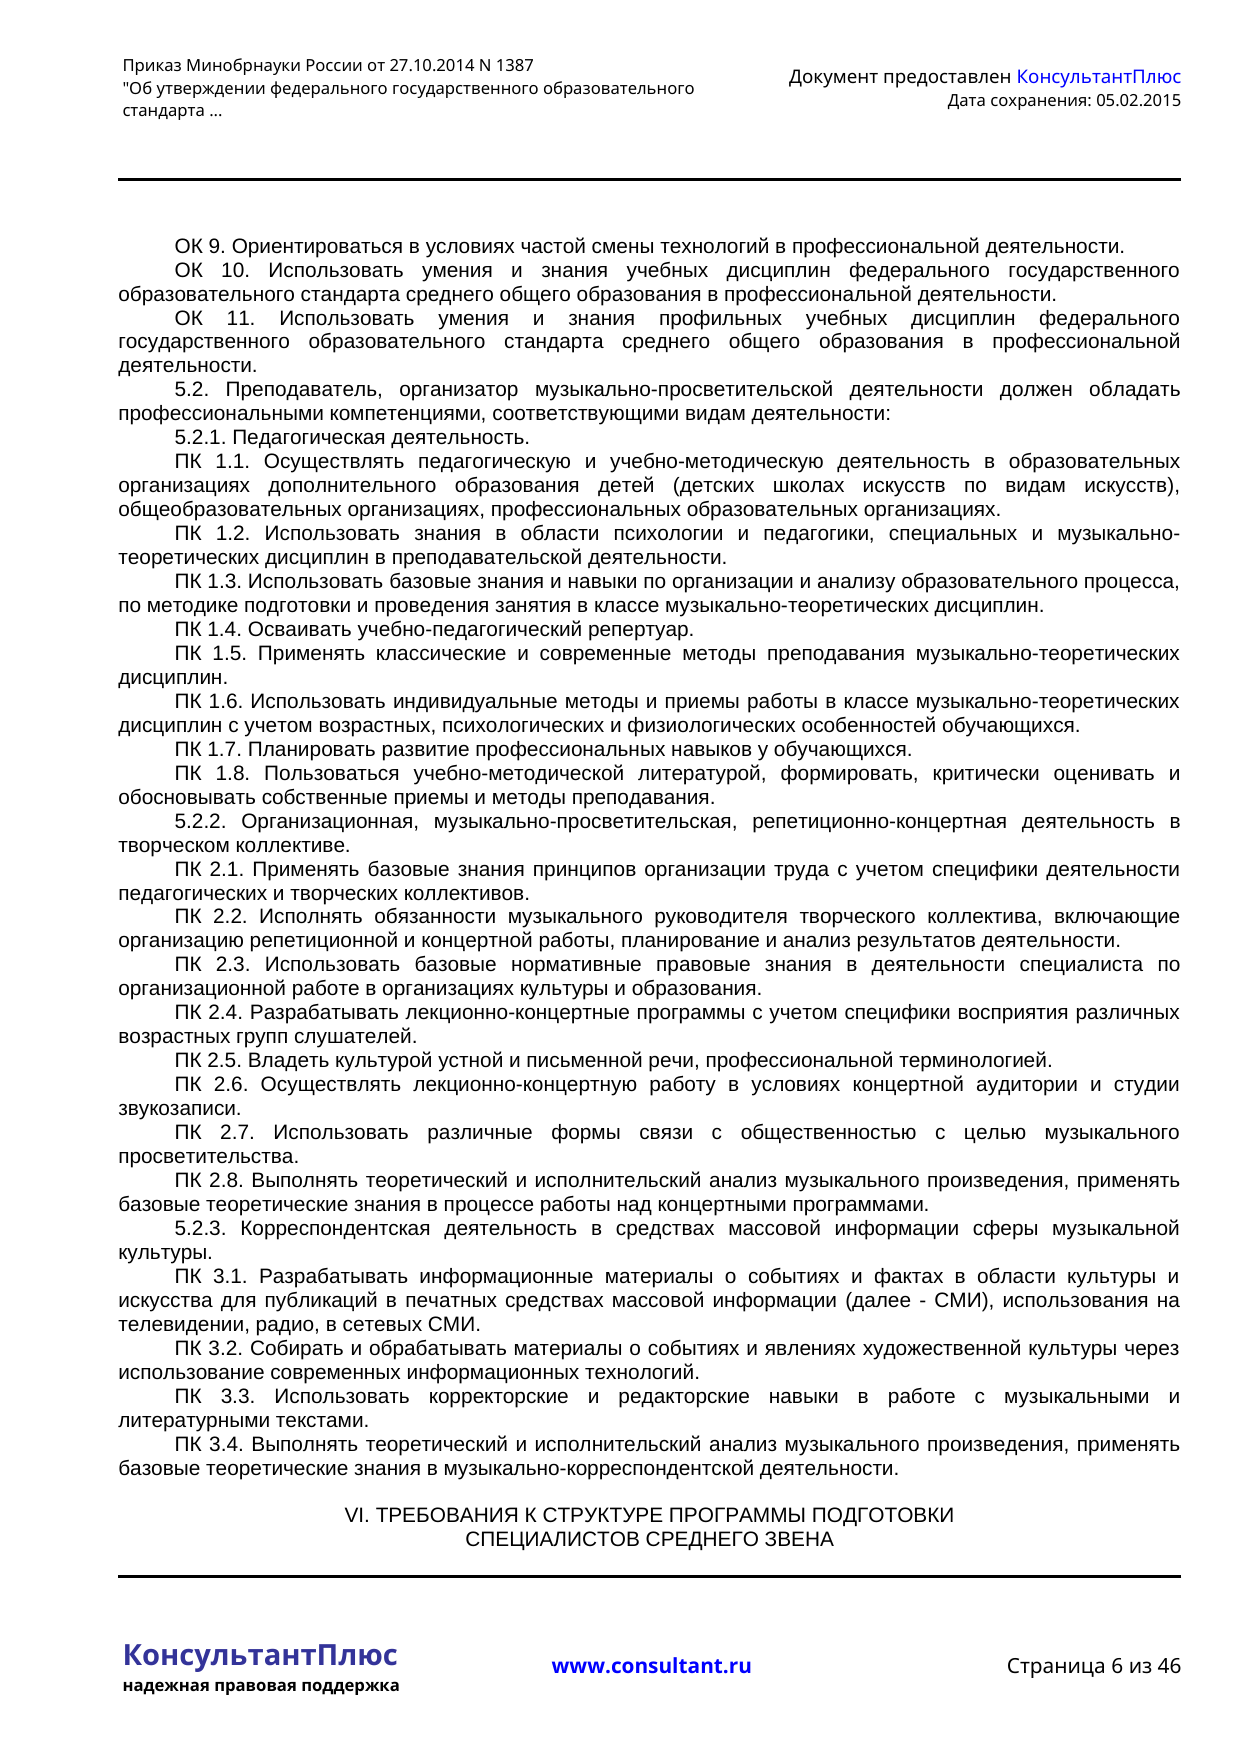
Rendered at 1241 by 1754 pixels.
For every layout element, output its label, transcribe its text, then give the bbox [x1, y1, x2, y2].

text ПК 2.4. Разрабатывать лекционно-концертные программы с учетом специфики восприятия различных возрастных групп слушателей. [118, 1000, 1181, 1048]
text ПК 1.4. Осваивать учебно-педагогический репертуар. [118, 617, 1181, 641]
text ПК 1.3. Использовать базовые знания и навыки по организации и анализу образовательного процесса, по методике подготовки и проведения занятия в классе музыкально-теоретических дисциплин. [118, 569, 1181, 617]
text ПК 2.8. Выполнять теоретический и исполнительский анализ музыкального произведения, применять базовые теоретические знания в процессе работы над концертными программами. [118, 1168, 1181, 1216]
text ПК 2.3. Использовать базовые нормативные правовые знания в деятельности специалиста по организационной работе в организациях культуры и образования. [118, 952, 1181, 1000]
text ПК 2.2. Исполнять обязанности музыкального руководителя творческого коллектива, включающие организацию репетиционной и концертной работы, планирование и анализ результатов деятельности. [118, 904, 1181, 952]
text ОК 10. Использовать умения и знания учебных дисциплин федерального государственного образовательного стандарта среднего общего образования в профессиональной деятельности. [118, 257, 1181, 305]
text ПК 3.2. Собирать и обрабатывать материалы о событиях и явлениях художественной культуры через использование современных информационных технологий. [118, 1336, 1181, 1383]
text ПК 1.7. Планировать развитие профессиональных навыков у обучающихся. [118, 737, 1181, 761]
text СПЕЦИАЛИСТОВ СРЕДНЕГО ЗВЕНА [118, 1527, 1181, 1551]
text ОК 9. Ориентироваться в условиях частой смены технологий в профессиональной деятельности. [118, 233, 1181, 257]
text ОК 11. Использовать умения и знания профильных учебных дисциплин федерального государственного образовательного стандарта среднего общего образования в профессиональной деятельности. [118, 305, 1181, 377]
text ПК 1.5. Применять классические и современные методы преподавания музыкально-теоретических дисциплин. [118, 641, 1181, 689]
text ПК 2.7. Использовать различные формы связи с общественностью с целью музыкального просветительства. [118, 1120, 1181, 1168]
text VI. ТРЕБОВАНИЯ К СТРУКТУРЕ ПРОГРАММЫ ПОДГОТОВКИ [118, 1503, 1181, 1527]
text ПК 3.3. Использовать корректорские и редакторские навыки в работе с музыкальными и литературными текстами. [118, 1383, 1181, 1431]
text ПК 3.1. Разрабатывать информационные материалы о событиях и фактах в области культуры и искусства для публикаций в печатных средствах массовой информации (далее - СМИ), использования на телевидении, радио, в сетевых СМИ. [118, 1264, 1181, 1336]
text ПК 1.8. Пользоваться учебно-методической литературой, формировать, критически оценивать и обосновывать собственные приемы и методы преподавания. [118, 761, 1181, 808]
text 5.2. Преподаватель, организатор музыкально-просветительской деятельности должен обладать профессиональными компетенциями, соответствующими видам деятельности: [118, 377, 1181, 425]
text 5.2.3. Корреспондентская деятельность в средствах массовой информации сферы музыкальной культуры. [118, 1216, 1181, 1264]
text ПК 1.6. Использовать индивидуальные методы и приемы работы в классе музыкально-теоретических дисциплин с учетом возрастных, психологических и физиологических особенностей обучающихся. [118, 689, 1181, 737]
text 5.2.2. Организационная, музыкально-просветительская, репетиционно-концертная деятельность в творческом коллективе. [118, 808, 1181, 856]
text ПК 2.5. Владеть культурой устной и письменной речи, профессиональной терминологией. [118, 1048, 1181, 1072]
text 5.2.1. Педагогическая деятельность. [118, 425, 1181, 449]
text ПК 1.1. Осуществлять педагогическую и учебно-методическую деятельность в образовательных организациях дополнительного образования детей (детских школах искусств по видам искусств), общеобразовательных организациях, профессиональных образовательных организациях. [118, 449, 1181, 521]
text ПК 2.6. Осуществлять лекционно-концертную работу в условиях концертной аудитории и студии звукозаписи. [118, 1072, 1181, 1120]
text ПК 3.4. Выполнять теоретический и исполнительский анализ музыкального произведения, применять базовые теоретические знания в музыкально-корреспондентской деятельности. [118, 1431, 1181, 1479]
text ПК 1.2. Использовать знания в области психологии и педагогики, специальных и музыкально-теоретических дисциплин в преподавательской деятельности. [118, 521, 1181, 569]
text ПК 2.1. Применять базовые знания принципов организации труда с учетом специфики деятельности педагогических и творческих коллективов. [118, 856, 1181, 904]
